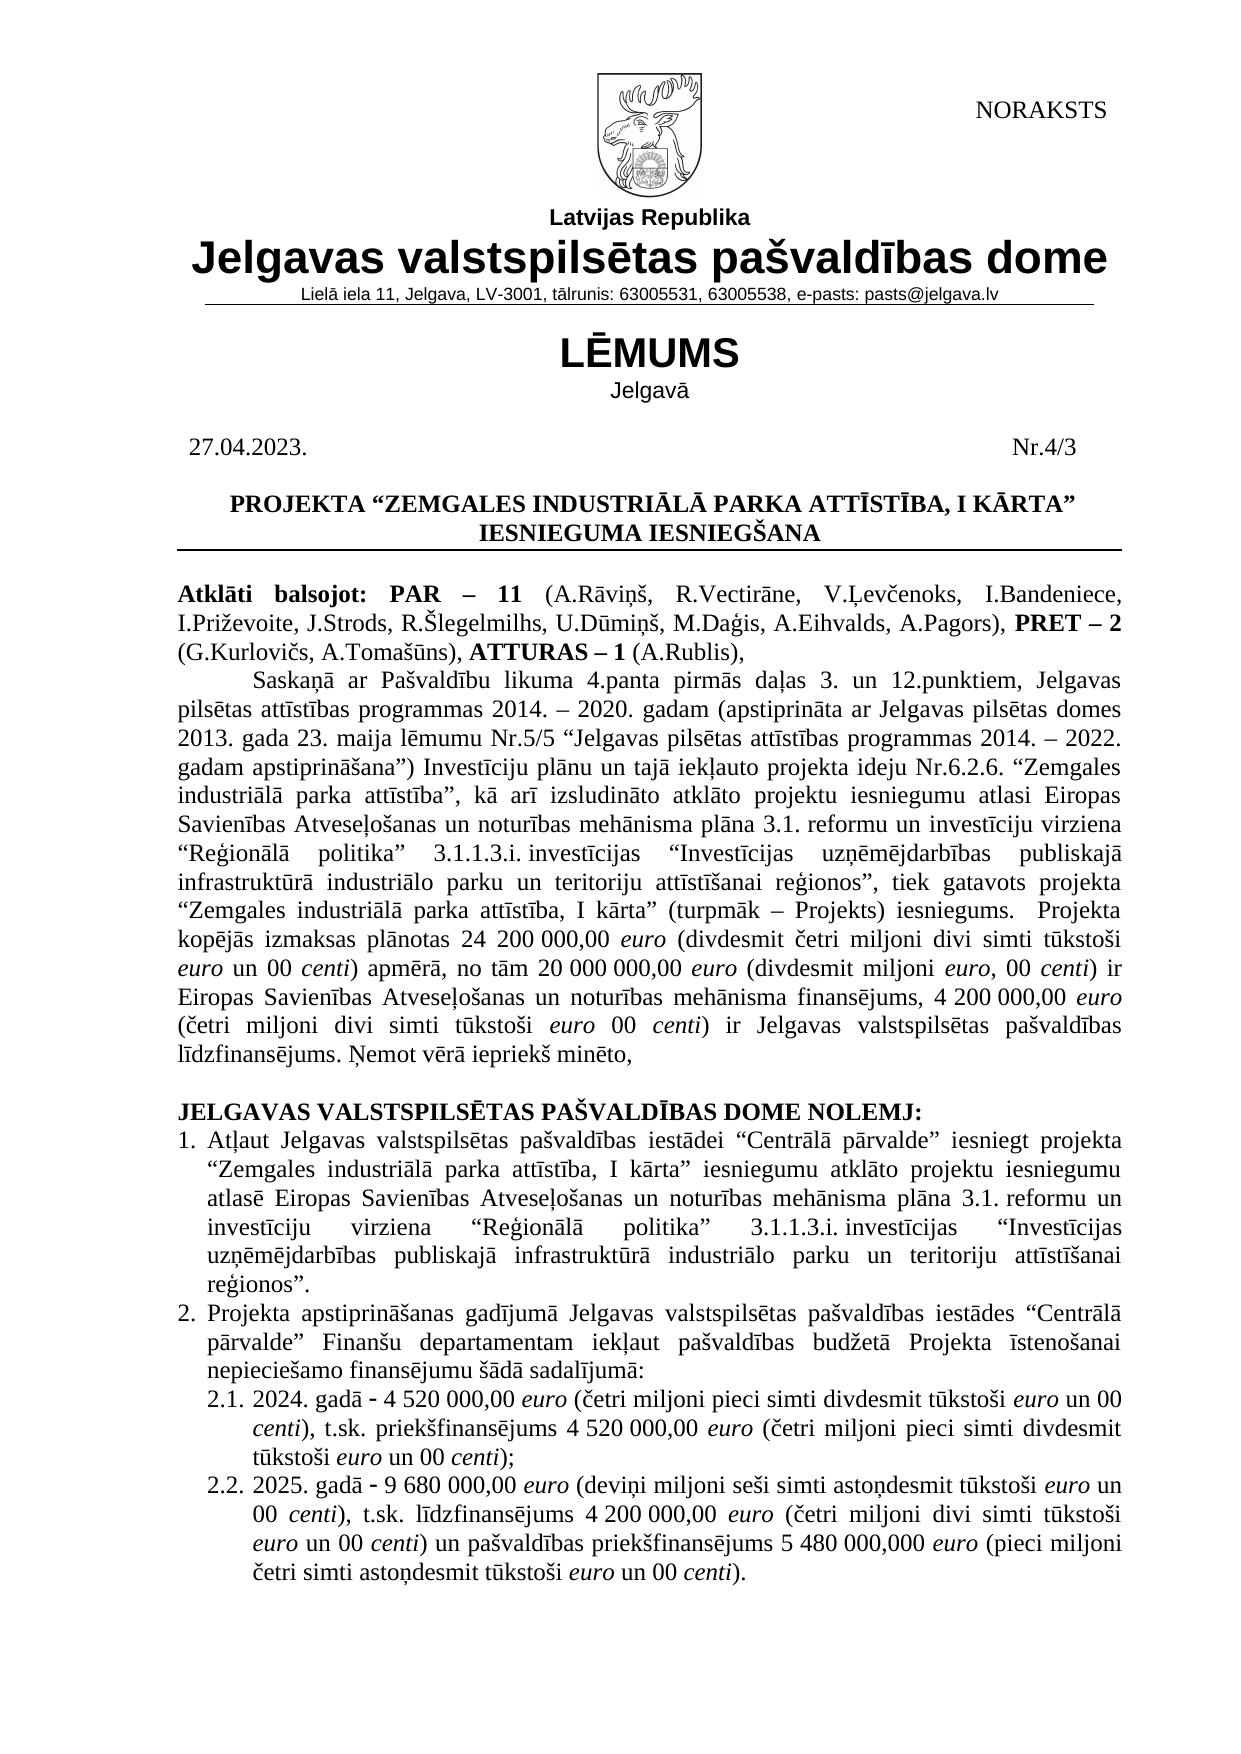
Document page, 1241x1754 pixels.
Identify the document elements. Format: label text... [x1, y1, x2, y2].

text Saskaņā ar Pašvaldību likuma 4.panta pirmās daļas 3. un 12.punktiem, Jelgavas pilsētas attīstības programmas 2014. – 2020. gadam (apstiprināta ar Jelgavas pilsētas domes 2013. gada 23. maija lēmumu Nr.5/5 “Jelgavas pilsētas attīstības programmas 2014. – 2022. gadam apstiprināšana”) Investīciju plānu un tajā iekļauto projekta ideju Nr.6.2.6. “Zemgales industriālā parka attīstība”, kā arī izsludināto atklāto projektu iesniegumu atlasi Eiropas Savienības Atveseļošanas un noturības mehānisma plāna 3.1. reformu un investīciju virziena “Reģionālā politika” 3.1.1.3.i. investīcijas “Investīcijas uzņēmējdarbības publiskajā infrastruktūrā industriālo parku un teritoriju attīstīšanai reģionos”, tiek gatavots projekta “Zemgales industriālā parka attīstība, I kārta” (turpmāk – Projekts) iesniegums. Projekta kopējās izmaksas plānotas 24 200 000,00 euro (divdesmit četri miljoni divi simti tūkstoši euro un 00 centi) apmērā, no tām 20 000 000,00 euro (divdesmit miljoni euro, 00 centi) ir Eiropas Savienības Atveseļošanas un noturības mehānisma finansējums, 4 200 000,00 euro (četri miljoni divi simti tūkstoši euro 00 centi) ir Jelgavas valstspilsētas pašvaldības līdzfinansējums. Ņemot vērā iepriekš minēto, [177, 666, 1122, 1068]
list 2025. gadā 9 680 000,00 euro (deviņi miljoni seši simti astoņdesmit tūkstoši euro un 00 centi), t.sk. līdzfinansējums 4 200 000,00 euro (četri miljoni divi simti tūkstoši euro un 00 centi) un pašvaldības priekšfinansējums 5 480 000,000 euro (pieci miljoni četri simti astoņdesmit tūkstoši euro un 00 centi). [207, 1471, 1122, 1586]
list Atļaut Jelgavas valstspilsētas pašvaldības iestādei “Centrālā pārvalde” iesniegt projekta “Zemgales industriālā parka attīstība, I kārta” iesniegumu atklāto projektu iesniegumu atlasē Eiropas Savienības Atveseļošanas un noturības mehānisma plāna 3.1. reformu un investīciju virziena “Reģionālā politika” 3.1.1.3.i. investīcijas “Investīcijas uzņēmējdarbības publiskajā infrastruktūrā industriālo parku un teritoriju attīstīšanai reģionos”. [177, 1126, 1122, 1298]
list Projekta apstiprināšanas gadījumā Jelgavas valstspilsētas pašvaldības iestādes “Centrālā pārvalde” Finanšu departamentam iekļaut pašvaldības budžetā Projekta īstenošanai nepieciešamo finansējumu šādā sadalījumā: [177, 1298, 1122, 1384]
list 2024. gadā 4 520 000,00 euro (četri miljoni pieci simti divdesmit tūkstoši euro un 00 centi), t.sk. priekšfinansējums 4 520 000,00 euro (četri miljoni pieci simti divdesmit tūkstoši euro un 00 centi); [207, 1384, 1122, 1471]
subtitle PROJEKTA “ZEMGALES INDUSTRIĀLĀ PARKA ATTĪSTĪBA, I KĀRTA” IESNIEGUMA IESNIEGŠANA [177, 489, 1122, 549]
text Atklāti balsojot: PAR – 11 (A.Rāviņš, R.Vectirāne, V.Ļevčenoks, I.Bandeniece, I.Priževoite, J.Strods, R.Šlegelmilhs, U.Dūmiņš, M.Daģis, A.Eihvalds, A.Pagors), PRET – 2 (G.Kurlovičs, A.Tomašūns), ATTURAS – 1 (A.Rublis), [177, 579, 1122, 666]
text JELGAVAS VALSTSPILSĒTAS PAŠVALDĪBAS DOME NOLEMJ: [177, 1097, 1122, 1126]
picture [597, 73, 702, 198]
table_header Nr.4/3 [1001, 432, 1119, 461]
table_header 27.04.2023. [177, 432, 1001, 461]
